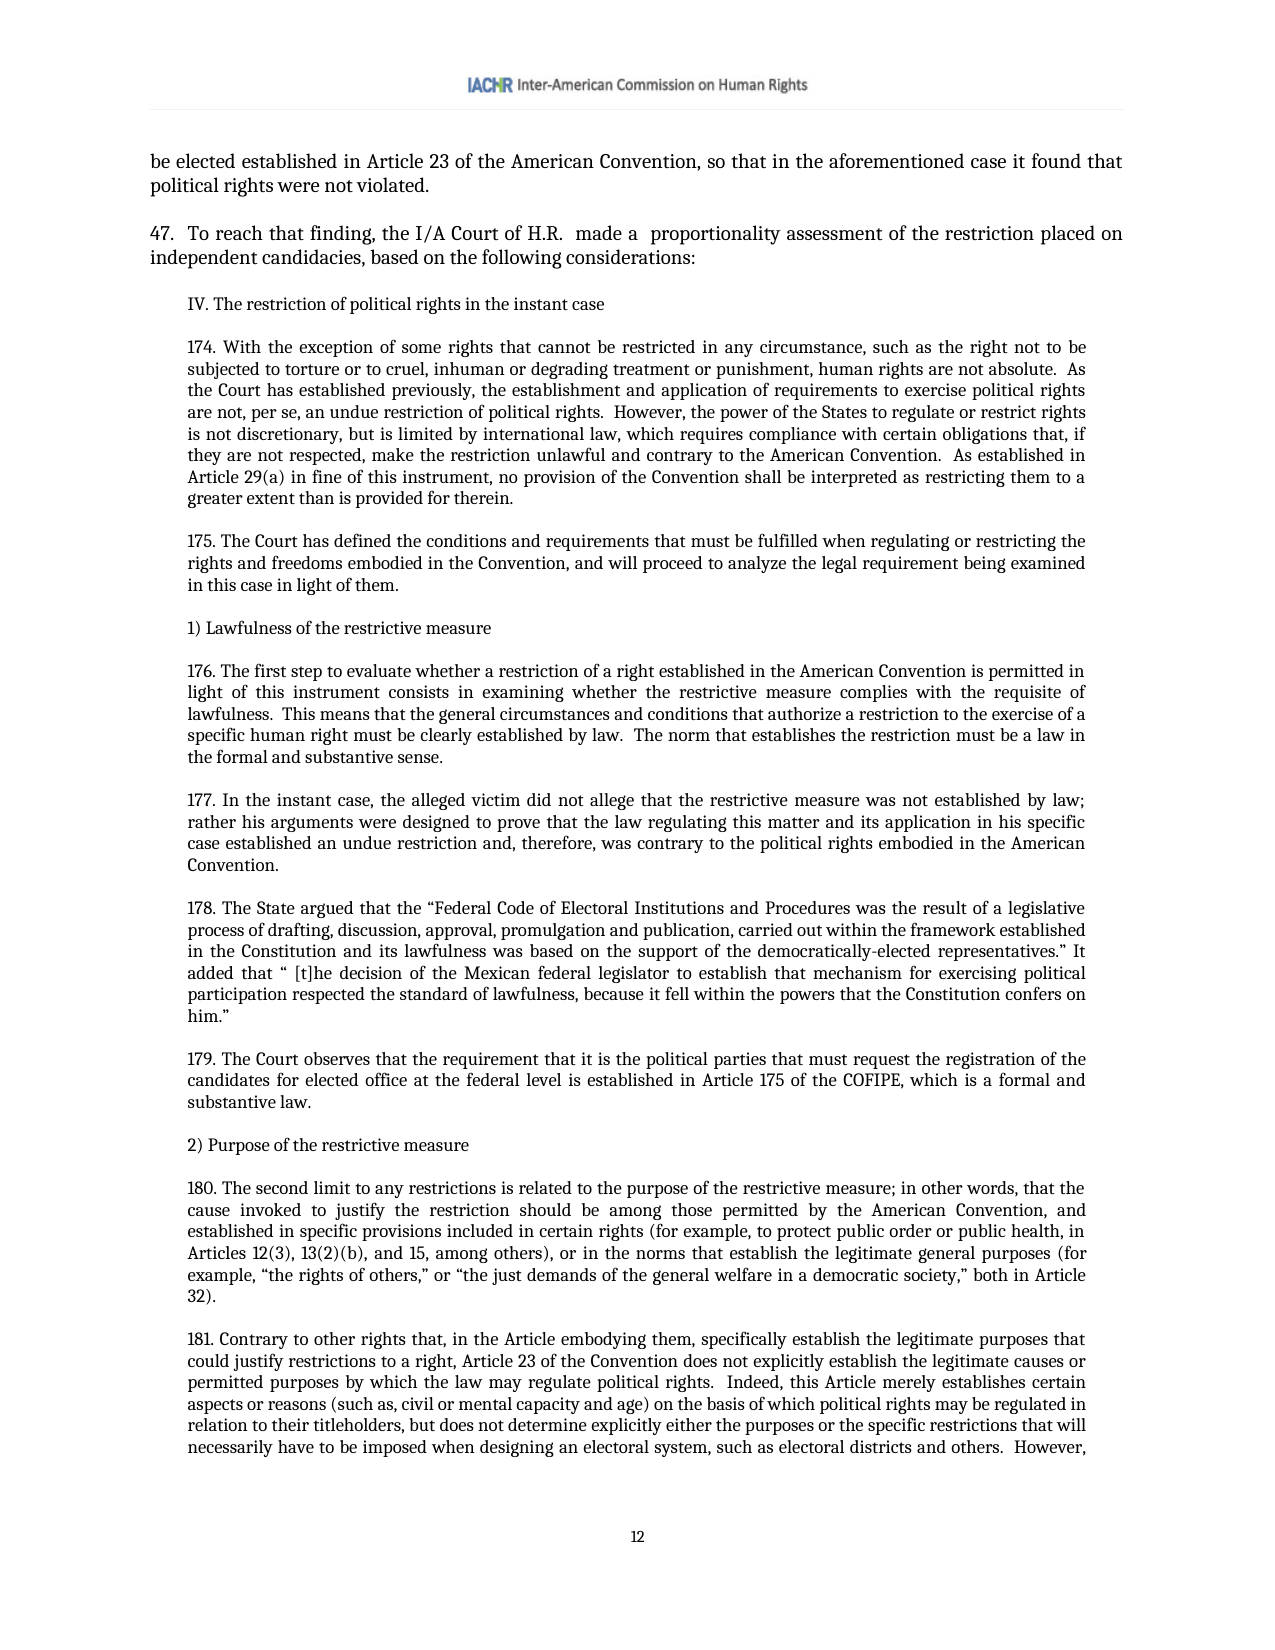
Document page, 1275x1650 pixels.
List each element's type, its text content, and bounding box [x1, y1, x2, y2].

text 177. In the instant case, the alleged victim did not allege that the restrictive measure was not established by law; rather his arguments were designed to prove that the law regulating this matter and its application in his specific case established an undue restriction and, therefore, was contrary to the political rights embodied in the American Convention. [187, 790, 1087, 876]
text 175. The Court has defined the conditions and requirements that must be fulfilled when regulating or restricting the rights and freedoms embodied in the Convention, and will proceed to analyze the legal requirement being examined in this case in light of them. [187, 531, 1087, 596]
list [150, 150, 1125, 198]
text 2) Purpose of the restrictive measure [187, 1135, 1087, 1156]
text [187, 1329, 1087, 1458]
text 178. The State argued that the “Federal Code of Electoral Institutions and Procedures was the result of a legislative process of drafting, discussion, approval, promulgation and publication, carried out within the framework established in the Constitution and its lawfulness was based on the support of the democratically-elected representatives.” It added that “ [t]he decision of the Mexican federal legislator to establish that mechanism for exercising political participation respected the standard of lawfulness, because it fell within the powers that the Constitution confers on him.” [187, 897, 1087, 1027]
list To reach that finding, the I/A Court of H.R. made a proportionality assessment of the restriction placed on independent candidacies, based on the following considerations: [150, 222, 1125, 270]
text 180. The second limit to any restrictions is related to the purpose of the restrictive measure; in other words, that the cause invoked to justify the restriction should be among those permitted by the American Convention, and established in specific provisions included in certain rights (for example, to protect public order or public health, in Articles 12(3), 13(2)(b), and 15, among others), or in the norms that establish the legitimate general purposes (for example, “the rights of others,” or “the just demands of the general welfare in a democratic society,” both in Article 32). [187, 1178, 1087, 1307]
text 179. The Court observes that the requirement that it is the political parties that must request the registration of the candidates for elected office at the federal level is established in Article 175 of the COFIPE, which is a formal and substantive law. [187, 1048, 1087, 1113]
text 1) Lawfulness of the restrictive measure [187, 617, 1087, 639]
text 174. With the exception of some rights that cannot be restricted in any circumstance, such as the right not to be subjected to torture or to cruel, inhuman or degrading treatment or punishment, human rights are not absolute. As the Court has established previously, the establishment and application of requirements to exercise political rights are not, per se, an undue restriction of political rights. However, the power of the States to regulate or restrict rights is not discretionary, but is limited by international law, which requires compliance with certain obligations that, if they are not respected, make the restriction unlawful and contrary to the American Convention. As established in Article 29(a) in fine of this instrument, no provision of the Convention shall be interpreted as restricting them to a greater extent than is provided for therein. [187, 337, 1087, 509]
picture [456, 75, 819, 95]
text 176. The first step to evaluate whether a restriction of a right established in the American Convention is permitted in light of this instrument consists in examining whether the restrictive measure complies with the requisite of lawfulness. This means that the general circumstances and conditions that authorize a restriction to the exercise of a specific human right must be clearly established by law. The norm that establishes the restriction must be a law in the formal and substantive sense. [187, 660, 1087, 768]
text IV. The restriction of political rights in the instant case [187, 294, 1125, 315]
